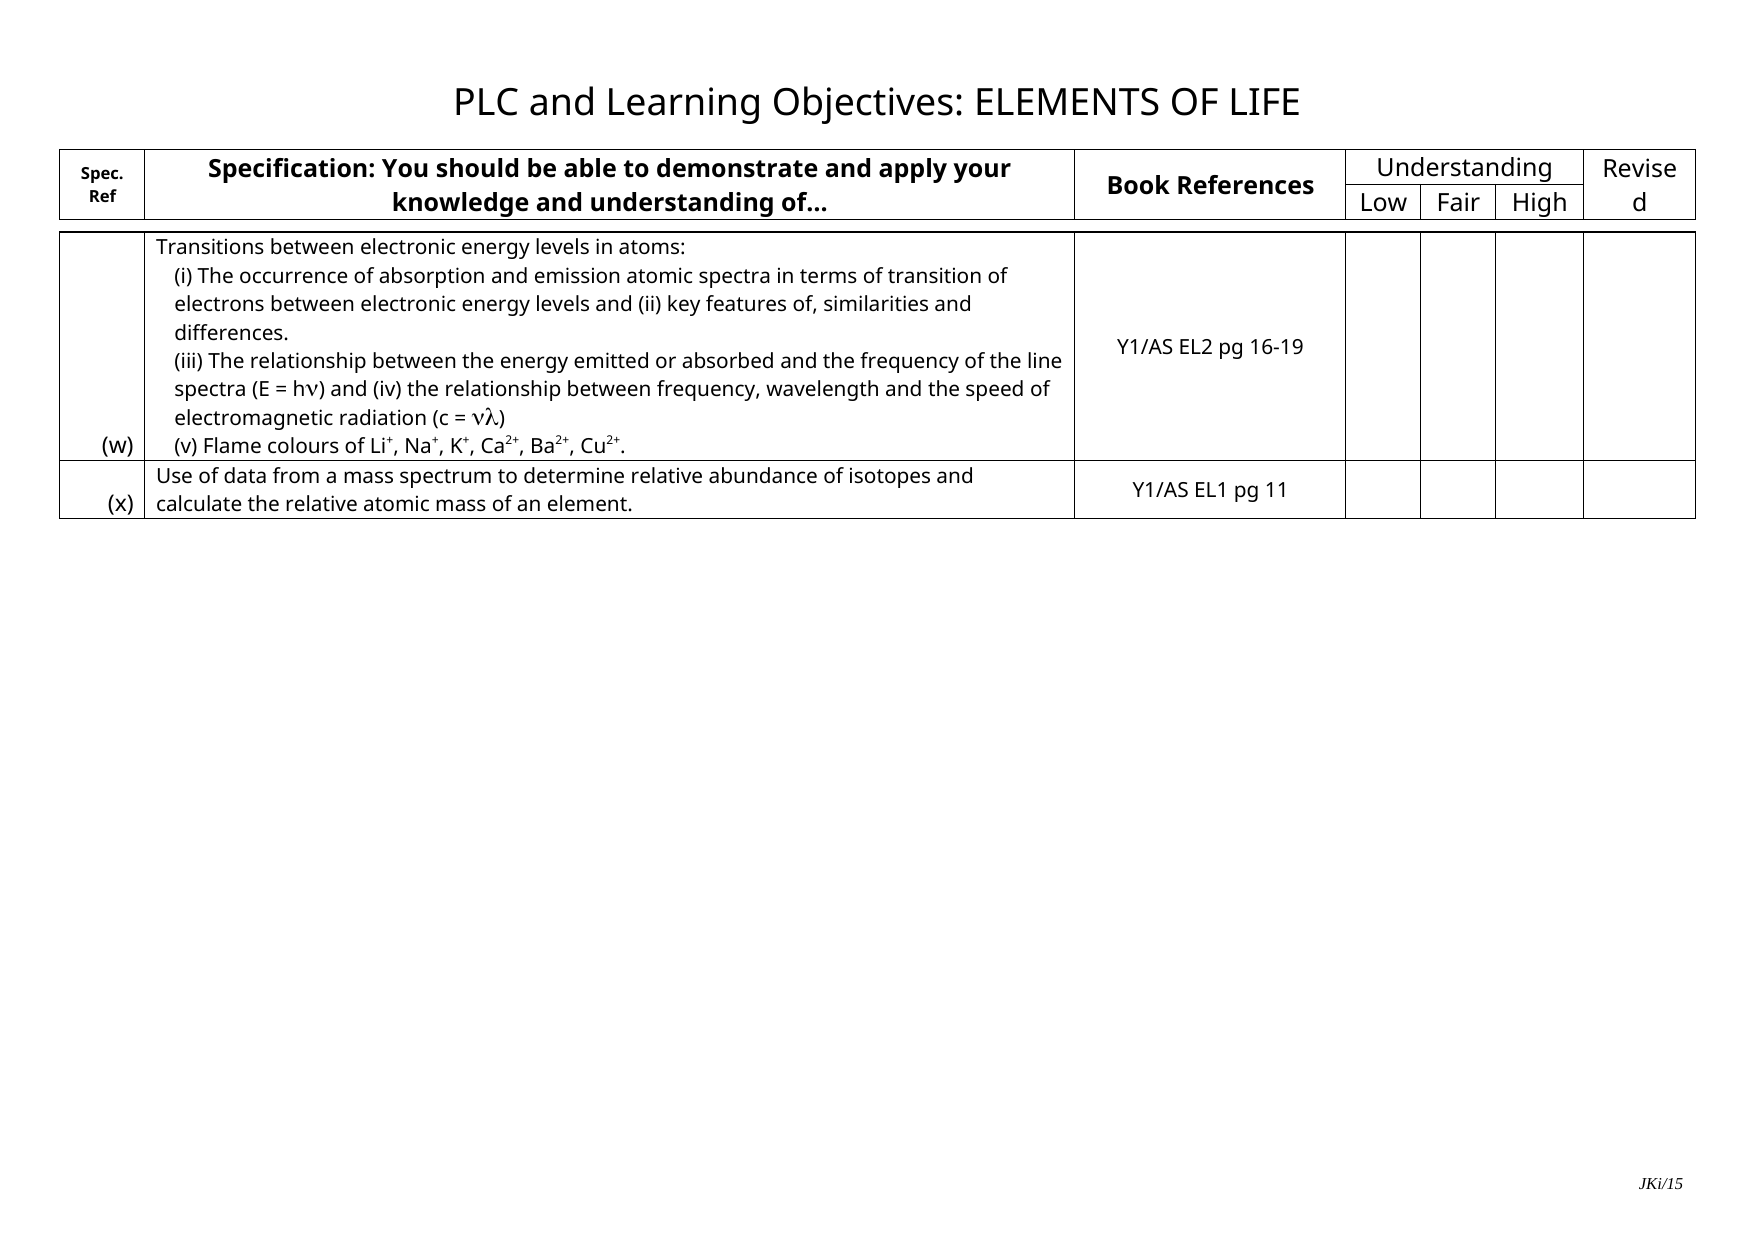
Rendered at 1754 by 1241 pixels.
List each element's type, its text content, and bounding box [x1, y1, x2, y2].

table_cell [1584, 233, 1695, 460]
table_cell (w) [60, 233, 144, 460]
table_cell [1421, 461, 1495, 518]
table_cell (x) [60, 461, 144, 518]
table_cell Y1/AS EL1 pg 11 [1075, 461, 1345, 518]
table_cell [1346, 233, 1420, 460]
table_cell Y1/AS EL2 pg 16-19 [1075, 233, 1345, 460]
table_cell [1496, 461, 1583, 518]
table_cell Transitions between electronic energy levels in atoms: (i) The occurrence of absorption and emission atomic spectra in terms of transition of electrons between electronic energy levels and (ii) key features of, similarities and differences. (iii) The relationship between the energy emitted or absorbed and the frequency of the line spectra (E = h) and (iv) the relationship between frequency, wavelength and the speed of electromagnetic radiation (c = ) (v) Flame colours of Li+, Na+, K+, Ca2+, Ba2+, Cu2+. [145, 233, 1074, 460]
table_cell [1496, 233, 1583, 460]
table_cell [1584, 461, 1695, 518]
table_cell [1346, 461, 1420, 518]
table_cell [1421, 233, 1495, 460]
table_cell Use of data from a mass spectrum to determine relative abundance of isotopes and calculate the relative atomic mass of an element. [145, 461, 1074, 518]
